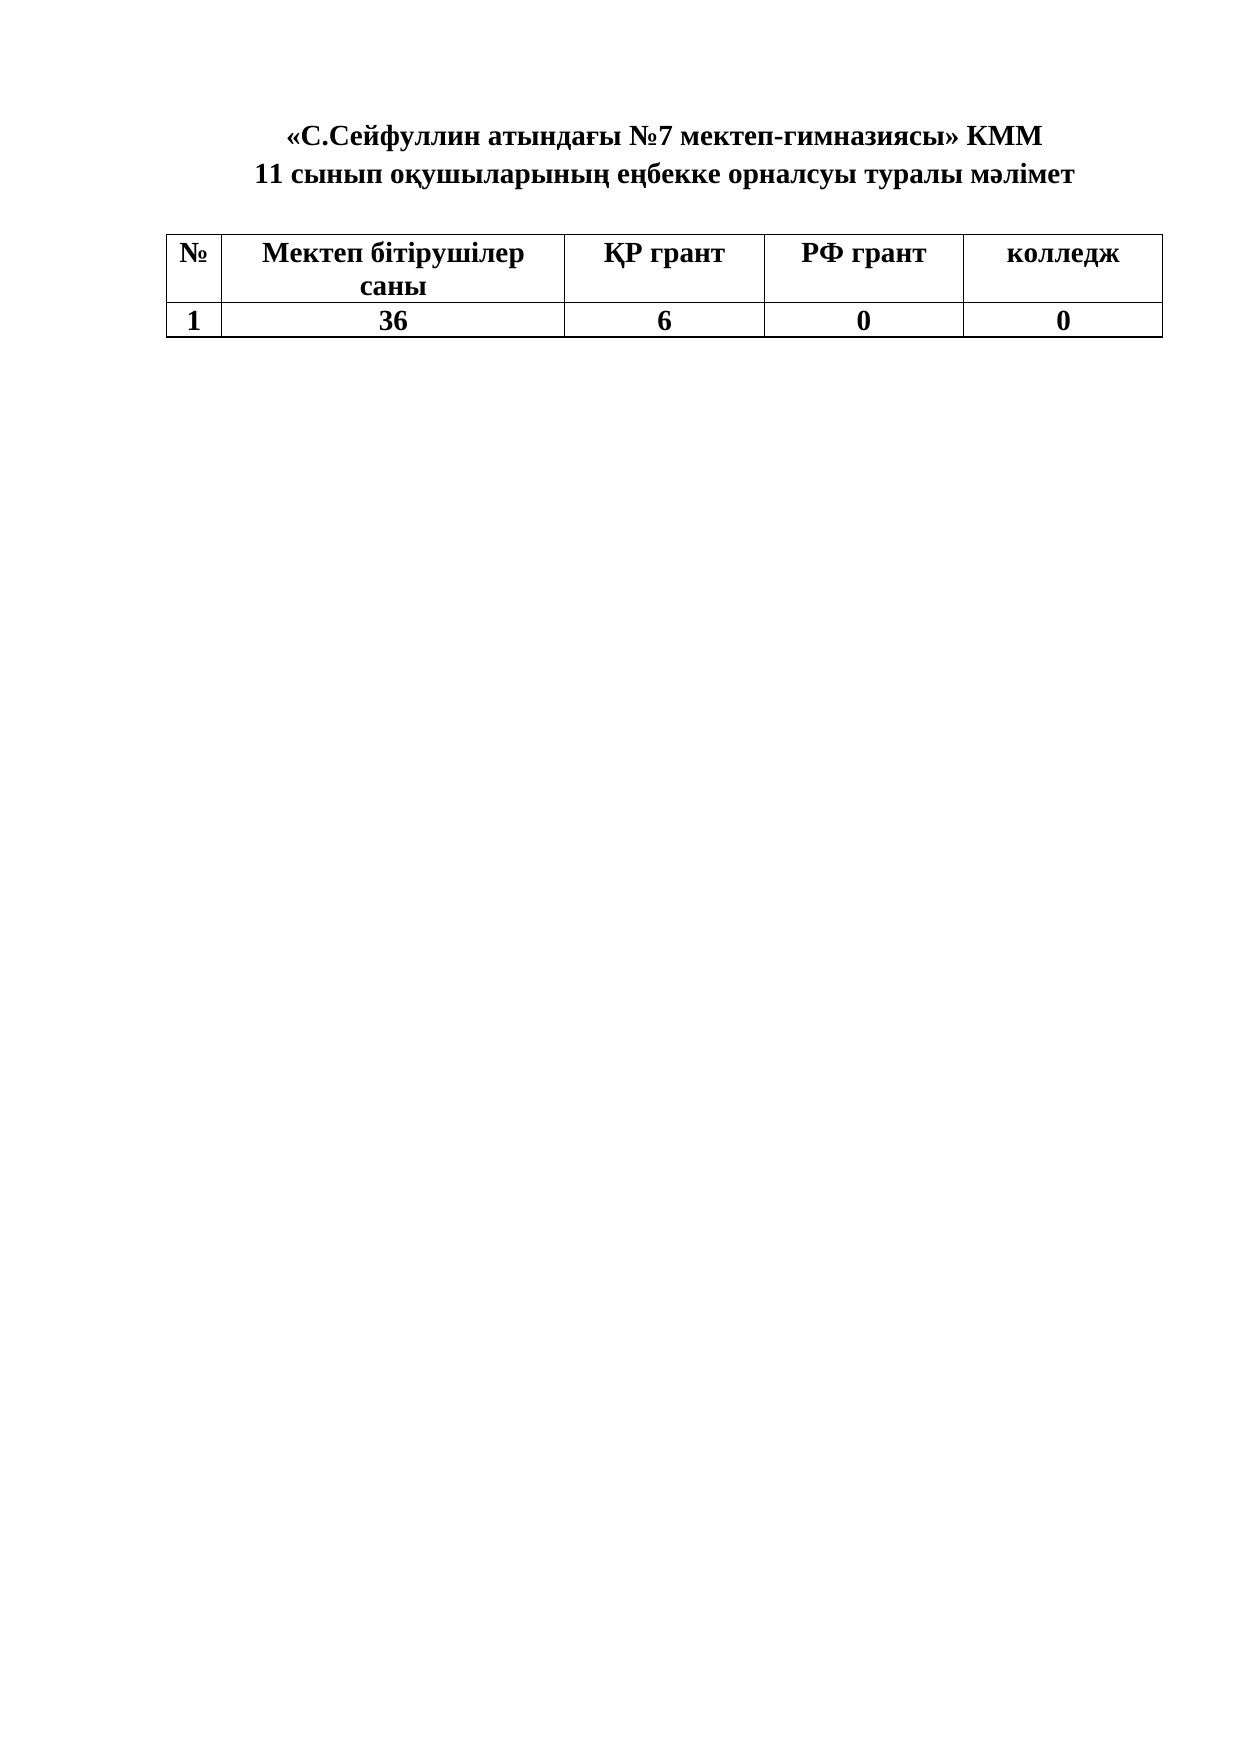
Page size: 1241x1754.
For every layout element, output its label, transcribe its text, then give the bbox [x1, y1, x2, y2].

table_header ҚР грант [565, 235, 764, 302]
table_cell 6 [565, 303, 764, 336]
table_cell 36 [222, 303, 564, 336]
text 11 сынып оқушыларының еңбекке орналсуы туралы мәлімет [177, 157, 1152, 190]
table_cell 1 [167, 303, 221, 336]
text «С.Сейфуллин атындағы №7 мектеп-гимназиясы» КММ [177, 118, 1152, 152]
table_header № [167, 235, 221, 302]
table_header колледж [964, 235, 1162, 302]
table_cell 0 [964, 303, 1162, 336]
table_header Мектеп бітірушілер саны [222, 235, 564, 302]
table_cell 0 [765, 303, 963, 336]
table_header РФ грант [765, 235, 963, 302]
